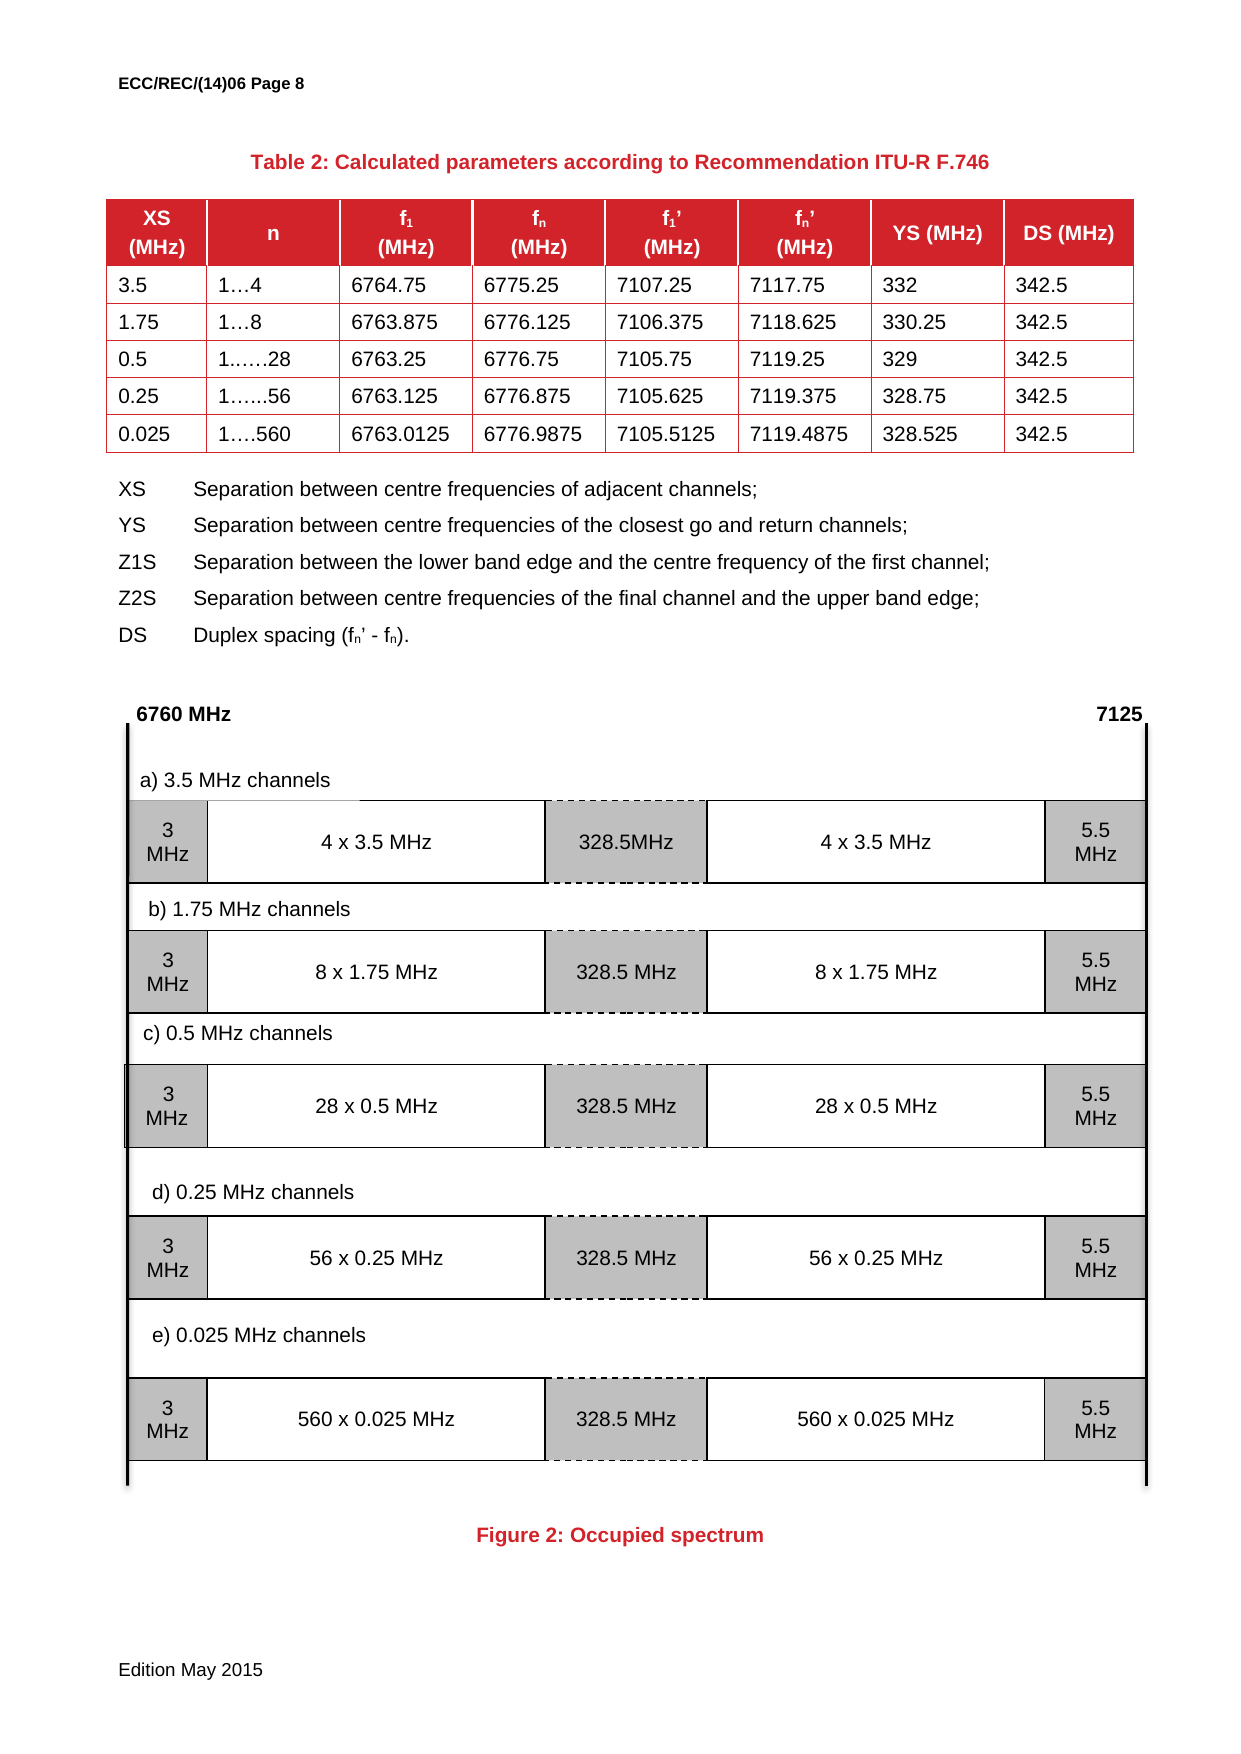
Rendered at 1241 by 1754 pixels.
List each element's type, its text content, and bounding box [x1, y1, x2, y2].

table_cell 6776.875 [473, 378, 605, 414]
title Occupied spectrum [118, 1523, 1122, 1547]
table_cell 0.025 [107, 415, 206, 452]
table_cell 6763.125 [340, 378, 472, 414]
table_cell 342.5 [1005, 266, 1133, 302]
table_cell 7117.75 [739, 266, 871, 302]
table_cell 7118.625 [739, 304, 871, 340]
table_cell 328.525 [872, 415, 1004, 452]
table_cell 342.5 [1005, 378, 1133, 414]
table_cell 0.5 [107, 341, 206, 377]
table_header f1 (MHz) [341, 200, 471, 265]
table_cell 7105.625 [606, 378, 738, 414]
table_cell 6776.75 [473, 341, 605, 377]
table_header n [208, 200, 339, 265]
table_cell 1..….28 [207, 341, 339, 377]
table_header YS (MHz) [872, 200, 1003, 265]
table_cell 7105.5125 [606, 415, 738, 452]
table_cell 0.25 [107, 378, 206, 414]
table_cell 6776.9875 [473, 415, 605, 452]
table_cell 6763.875 [340, 304, 472, 340]
table_cell 1…4 [207, 266, 339, 302]
table_header fn’ (MHz) [739, 200, 870, 265]
table_cell 3.5 [107, 266, 206, 302]
table_cell 7106.375 [606, 304, 738, 340]
table_cell 332 [872, 266, 1004, 302]
table_cell 1…...56 [207, 378, 339, 414]
table_cell 328.75 [872, 378, 1004, 414]
table_cell 7119.375 [739, 378, 871, 414]
table_cell 6764.75 [340, 266, 472, 302]
table_cell 342.5 [1005, 341, 1133, 377]
table_header DS (MHz) [1005, 200, 1133, 265]
table_cell 330.25 [872, 304, 1004, 340]
table_cell 6775.25 [473, 266, 605, 302]
table_cell 6763.0125 [340, 415, 472, 452]
table_cell 1…8 [207, 304, 339, 340]
table_cell 7119.4875 [739, 415, 871, 452]
text YS Separation between centre frequencies of the closest go and return channels; [118, 513, 1122, 537]
table_cell 6776.125 [473, 304, 605, 340]
table_cell 6763.25 [340, 341, 472, 377]
text Table 2: Calculated parameters according to Recommendation ITU-R F.746 [118, 150, 1122, 174]
text Z1S Separation between the lower band edge and the centre frequency of the first channel; [118, 549, 1122, 573]
table_cell 7107.25 [606, 266, 738, 302]
table_cell 342.5 [1005, 415, 1133, 452]
table_cell 1.75 [107, 304, 206, 340]
text DS Duplex spacing (fn’ - fn). [118, 622, 1122, 646]
table_cell 7105.75 [606, 341, 738, 377]
table_header f1’ (MHz) [606, 200, 737, 265]
table_cell 342.5 [1005, 304, 1133, 340]
table_cell 1….560 [207, 415, 339, 452]
table_cell 329 [872, 341, 1004, 377]
table_cell 7119.25 [739, 341, 871, 377]
text Z2S Separation between centre frequencies of the final channel and the upper band edge; [118, 586, 1122, 610]
text XS Separation between centre frequencies of adjacent channels; [118, 477, 1122, 501]
table_header XS (MHz) [107, 200, 206, 265]
table_header fn (MHz) [474, 200, 604, 265]
